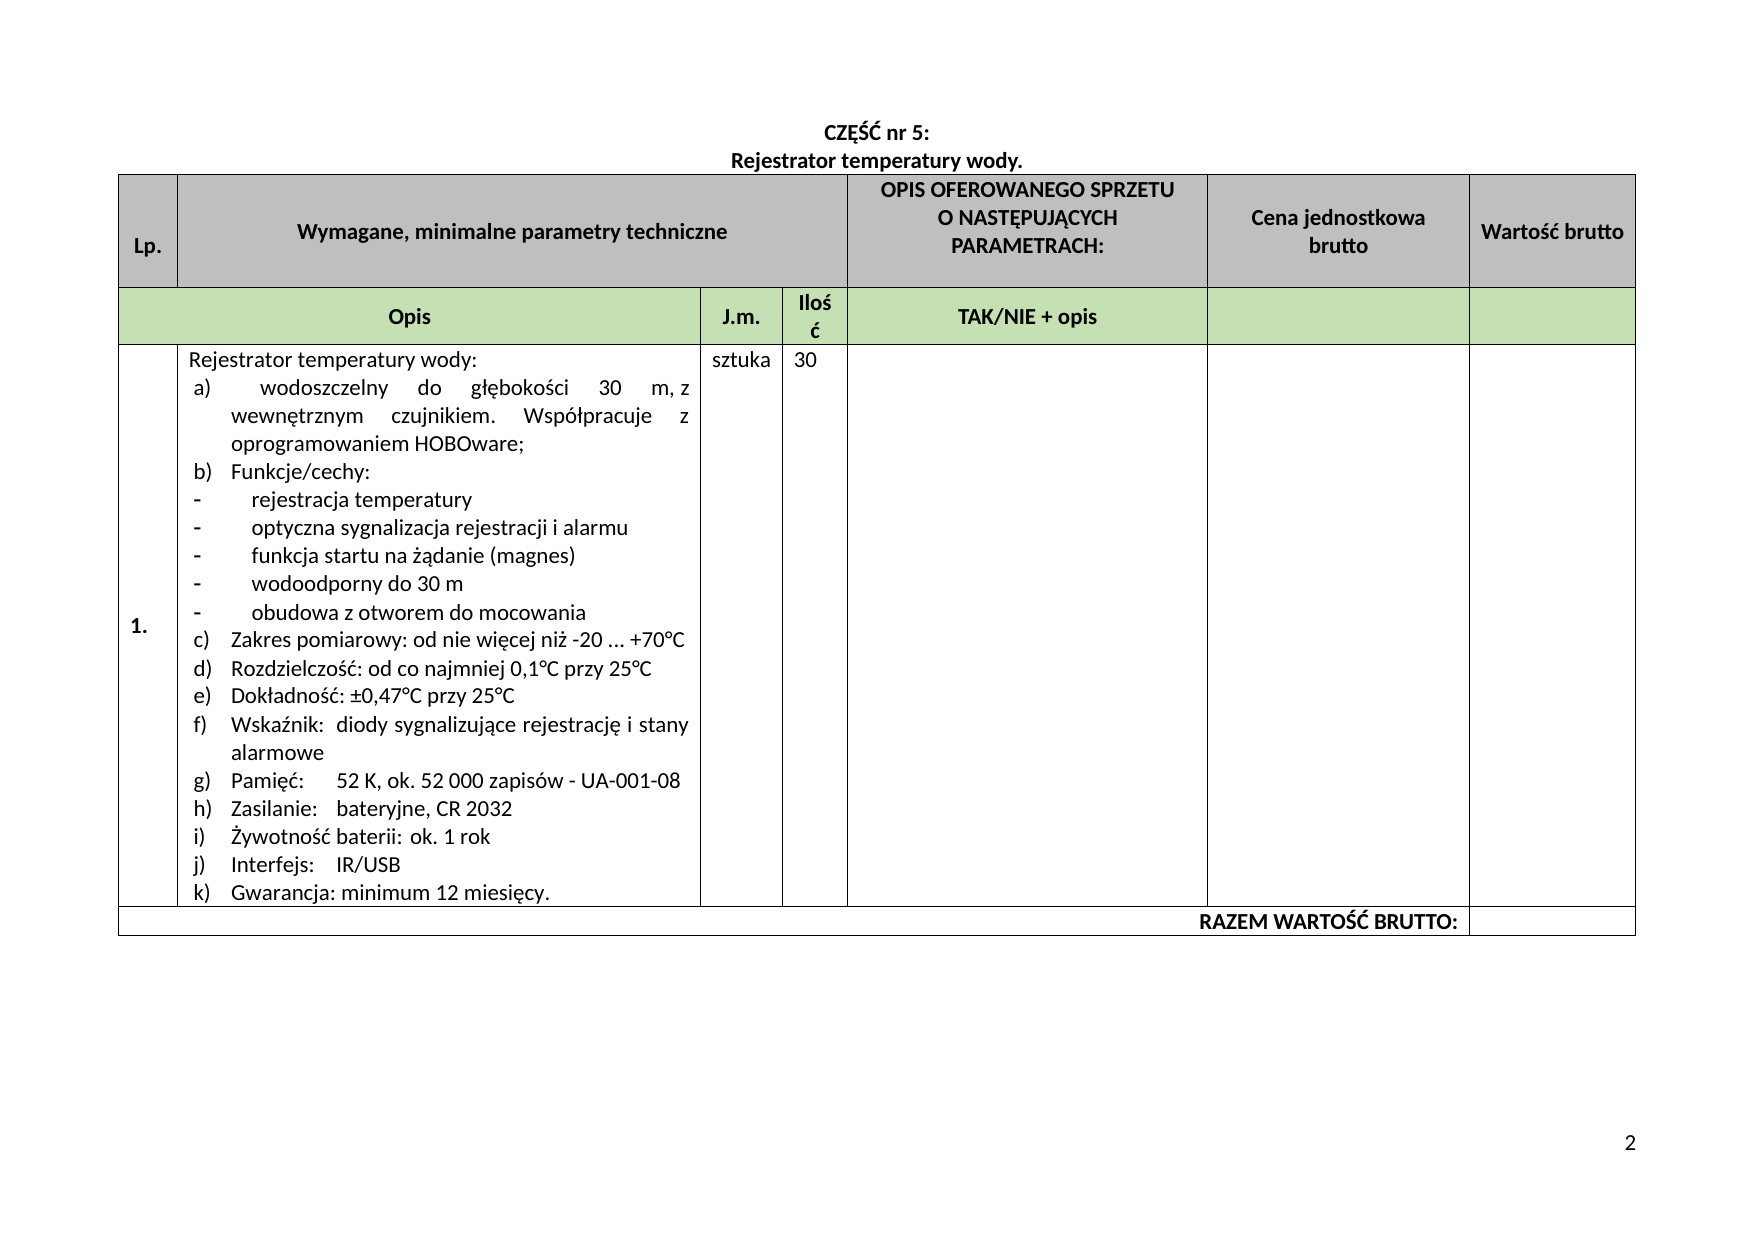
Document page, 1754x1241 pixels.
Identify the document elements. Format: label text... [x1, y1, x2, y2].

table_header Cena jednostkowa brutto [1208, 175, 1469, 287]
text Rejestrator temperatury wody. [118, 146, 1636, 174]
table_cell Opis [119, 288, 700, 344]
table_cell TAK/NIE + opis [848, 288, 1207, 344]
table_cell [1470, 907, 1635, 935]
table_header Wartość brutto [1470, 175, 1635, 287]
table_header OPIS OFEROWANEGO SPRZETU O NASTĘPUJĄCYCH PARAMETRACH: [848, 175, 1207, 287]
table_header Wymagane, minimalne parametry techniczne [178, 175, 847, 287]
table_cell 30 [783, 345, 847, 906]
table_cell [1208, 288, 1469, 344]
table_cell Rejestrator temperatury wody: wodoszczelny do głębokości 30 m, z wewnętrznym czujnikiem. Współpracuje z oprogramowaniem HOBOware; Funkcje/cechy: rejestracja temperatury optyczna sygnalizacja rejestracji i alarmu funkcja startu na żądanie (magnes) wodoodporny do 30 m obudowa z otworem do mocowania Zakres pomiarowy: od nie więcej niż -20 ... +70°C Rozdzielczość: od co najmniej 0,1°C przy 25°C Dokładność: ±0,47°C przy 25°C Wskaźnik: diody sygnalizujące rejestrację i stany alarmowe Pamięć: 52 K, ok. 52 000 zapisów - UA-001-08 Zasilanie: bateryjne, CR 2032 Żywotność baterii: ok. 1 rok Interfejs: IR/USB Gwarancja: minimum 12 miesięcy. [178, 345, 700, 906]
table_cell RAZEM WARTOŚĆ BRUTTO: [119, 907, 1469, 935]
table_cell [848, 345, 1207, 906]
text CZĘŚĆ nr 5: [118, 118, 1636, 146]
table_cell Ilość [783, 288, 847, 344]
table_cell sztuka [701, 345, 782, 906]
table_cell J.m. [701, 288, 782, 344]
table_cell [1470, 288, 1635, 344]
table_cell [1208, 345, 1469, 906]
table_cell [1470, 345, 1635, 906]
table_header Lp. [119, 175, 177, 287]
table_cell 1. [119, 345, 177, 906]
